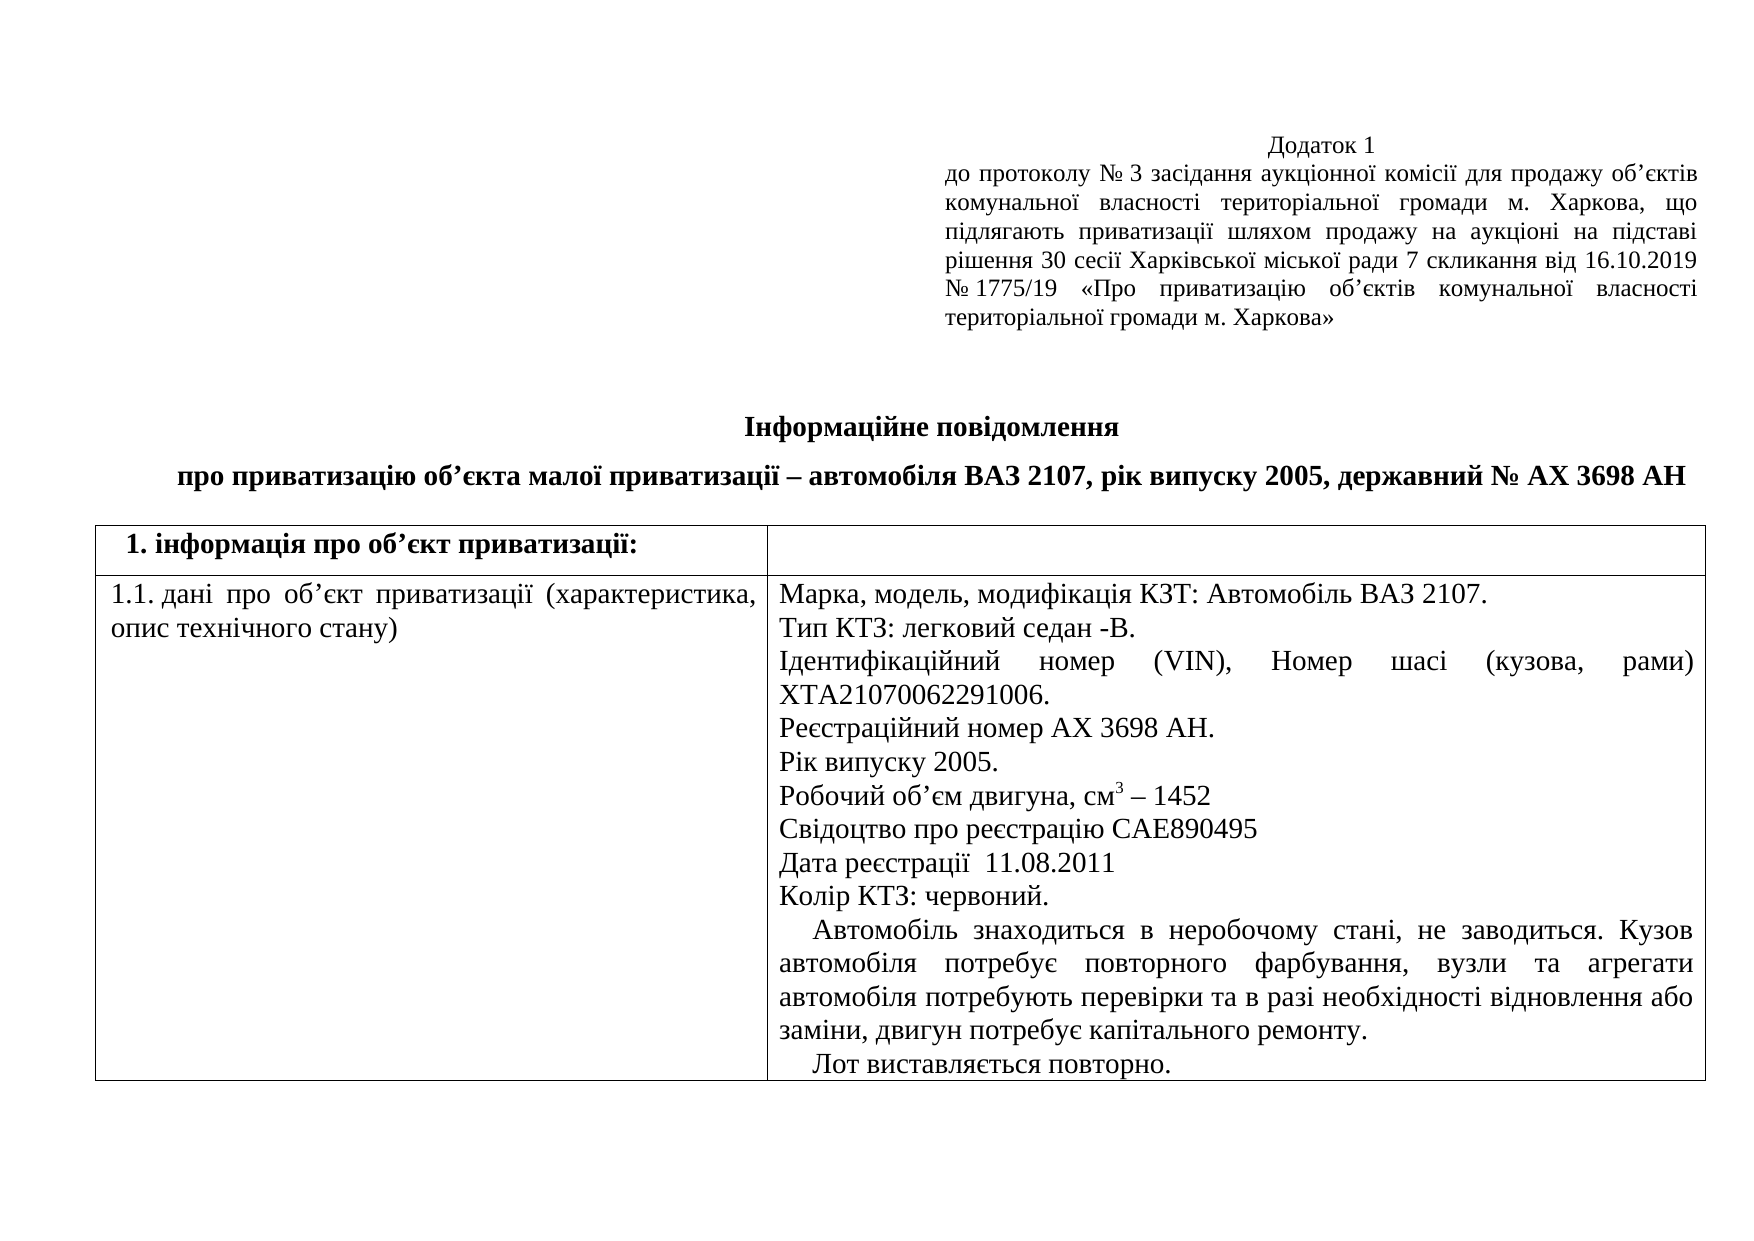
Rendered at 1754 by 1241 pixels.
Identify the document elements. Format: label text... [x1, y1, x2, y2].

text Додаток 1 [945, 130, 1698, 158]
text Інформаційне повідомлення [118, 409, 1698, 442]
table_header [768, 526, 1705, 575]
table_cell Марка, модель, модифікація КЗТ: Автомобіль ВАЗ 2107. Тип КТЗ: легковий седан -В. Ідентифікаційний номер (VIN), Номер шасі (кузова, рами) ХТА21070062291006. Реєстраційний номер АХ 3698 АН. Рік випуску 2005. Робочий об’єм двигуна, см3 – 1452 Свідоцтво про реєстрацію САЕ890495 Дата реєстрації 11.08.2011 Колір КТЗ: червоний. Автомобіль знаходиться в неробочому стані, не заводиться. Кузов автомобіля потребує повторного фарбування, вузли та агрегати автомобіля потребують перевірки та в разі необхідності відновлення або заміни, двигун потребує капітального ремонту. Лот виставляється повторно. [768, 576, 1705, 1079]
table_header інформація про об’єкт приватизації: [96, 526, 767, 575]
text до протоколу № 3 засідання аукціонної комісії для продажу об’єктів комунальної власності територіальної громади м. Харкова, що підлягають приватизації шляхом продажу на аукціоні на підставі рішення 30 сесії Харківської міської ради 7 скликання від 16.10.2019 № 1775/19 «Про приватизацію об’єктів комунальної власності територіальної громади м. Харкова» [945, 158, 1698, 331]
text про приватизацію об’єкта малої приватизації – автомобіля ВАЗ 2107, рік випуску 2005, державний № АХ 3698 АН [118, 458, 1698, 492]
table_cell 1.1. дані про об’єкт приватизації (характеристика, опис технічного стану) [96, 576, 767, 1079]
